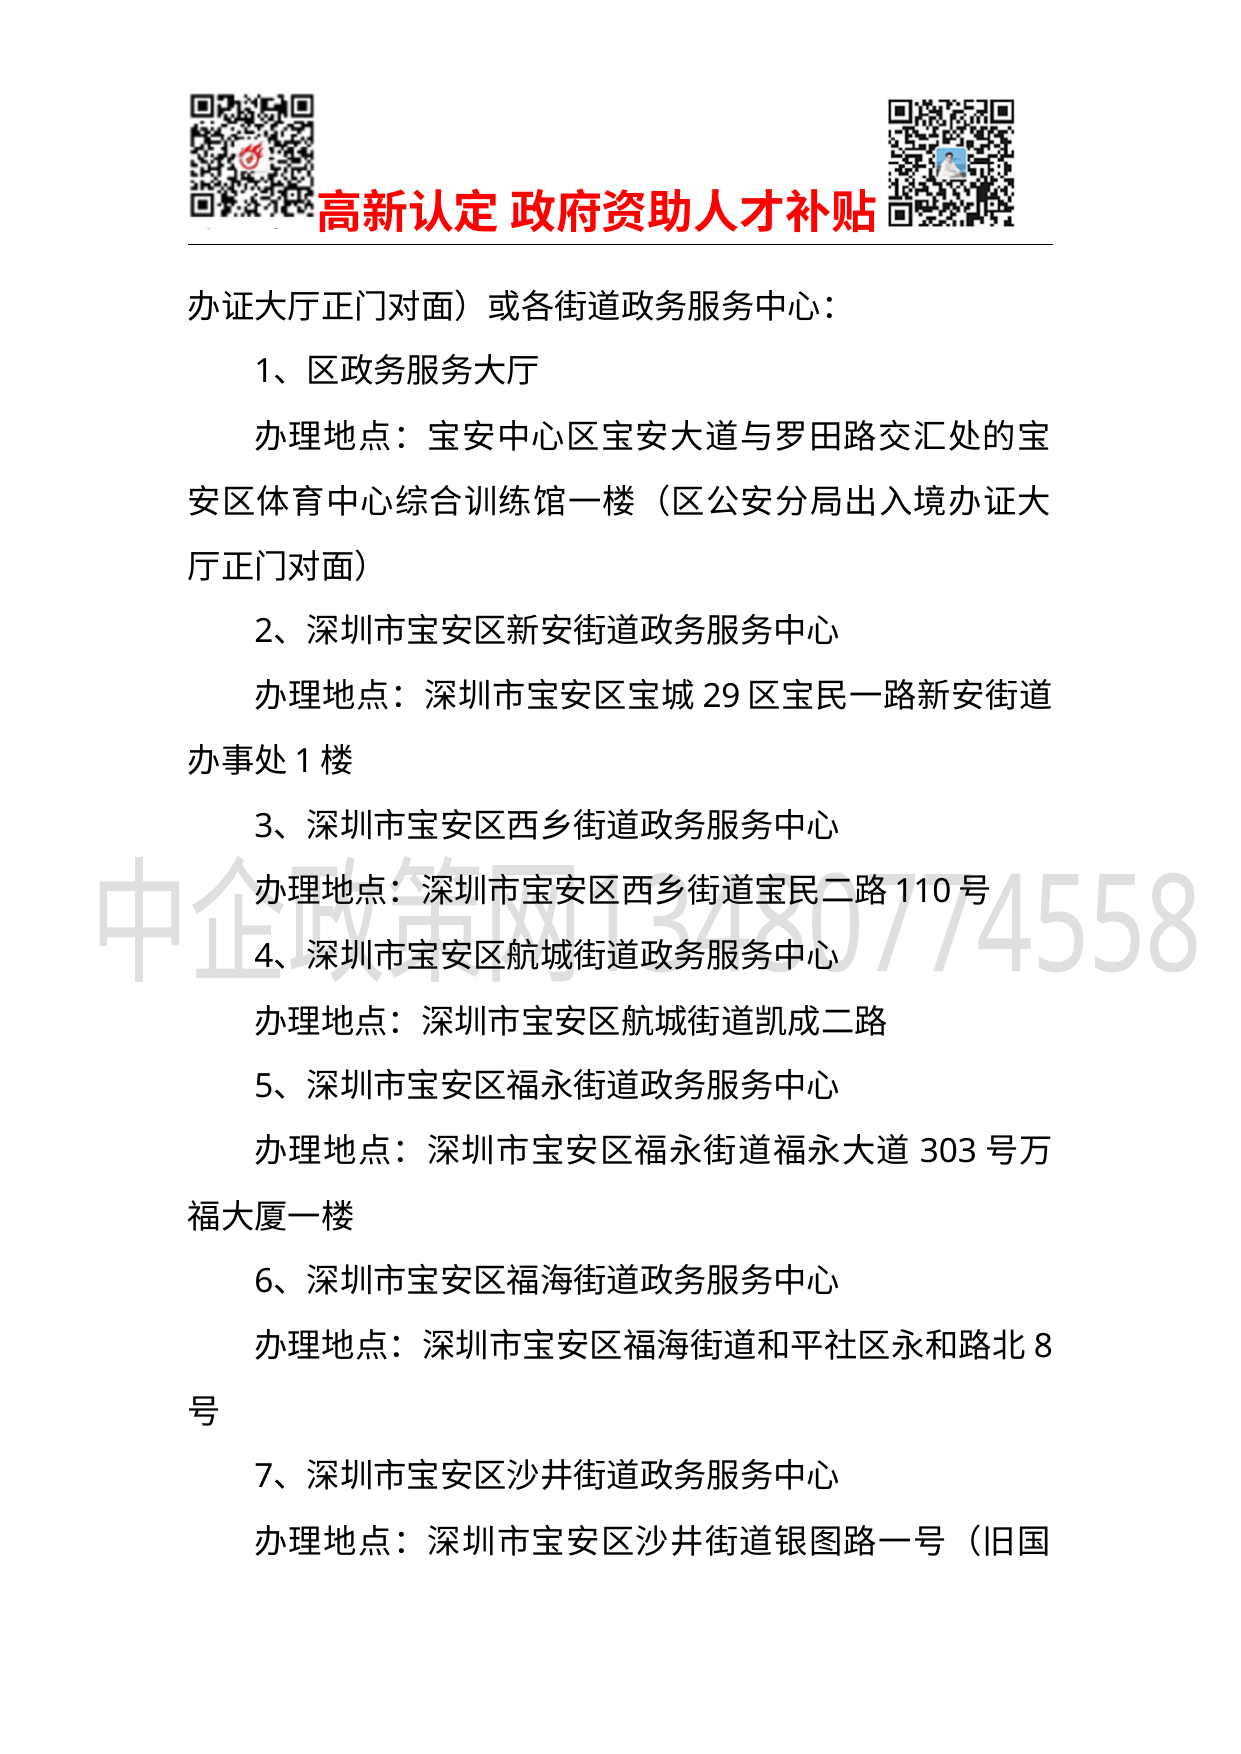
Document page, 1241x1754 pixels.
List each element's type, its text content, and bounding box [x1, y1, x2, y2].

text 办理地点：深圳市宝安区福海街道和平社区永和路北8号 [187, 1311, 1053, 1441]
text 6、深圳市宝安区福海街道政务服务中心 [187, 1246, 1053, 1311]
text 办理地点：宝安中心区宝安大道与罗田路交汇处的宝安区体育中心综合训练馆一楼（区公安分局出入境办证大厅正门对面） [187, 401, 1053, 596]
picture [187, 88, 317, 229]
text 1、区政务服务大厅 [187, 336, 1053, 401]
text 办理地点：深圳市宝安区西乡街道宝民二路110号 [187, 856, 1053, 921]
text 4、深圳市宝安区航城街道政务服务中心 [187, 921, 1053, 986]
picture [887, 97, 1015, 229]
text 5、深圳市宝安区福永街道政务服务中心 [187, 1051, 1053, 1116]
text 办理地点：深圳市宝安区航城街道凯成二路 [187, 986, 1053, 1051]
text 办理地点：深圳市宝安区沙井街道银图路一号（旧国税） [187, 1506, 1053, 1571]
text 2、深圳市宝安区新安街道政务服务中心 [187, 596, 1053, 661]
text 7、深圳市宝安区沙井街道政务服务中心 [187, 1441, 1053, 1506]
text 区政务服务大厅：宝安中心区宝安大道与罗田路交汇处的宝安区体育中心综合训练馆一楼（区公安分局出入境办证大厅正门对面）或各街道政务服务中心： [187, 271, 1053, 336]
text 办理地点：深圳市宝安区福永街道福永大道303号万福大厦一楼 [187, 1116, 1053, 1246]
text 3、深圳市宝安区西乡街道政务服务中心 [187, 791, 1053, 856]
text 办理地点：深圳市宝安区宝城29区宝民一路新安街道办事处1楼 [187, 661, 1053, 791]
